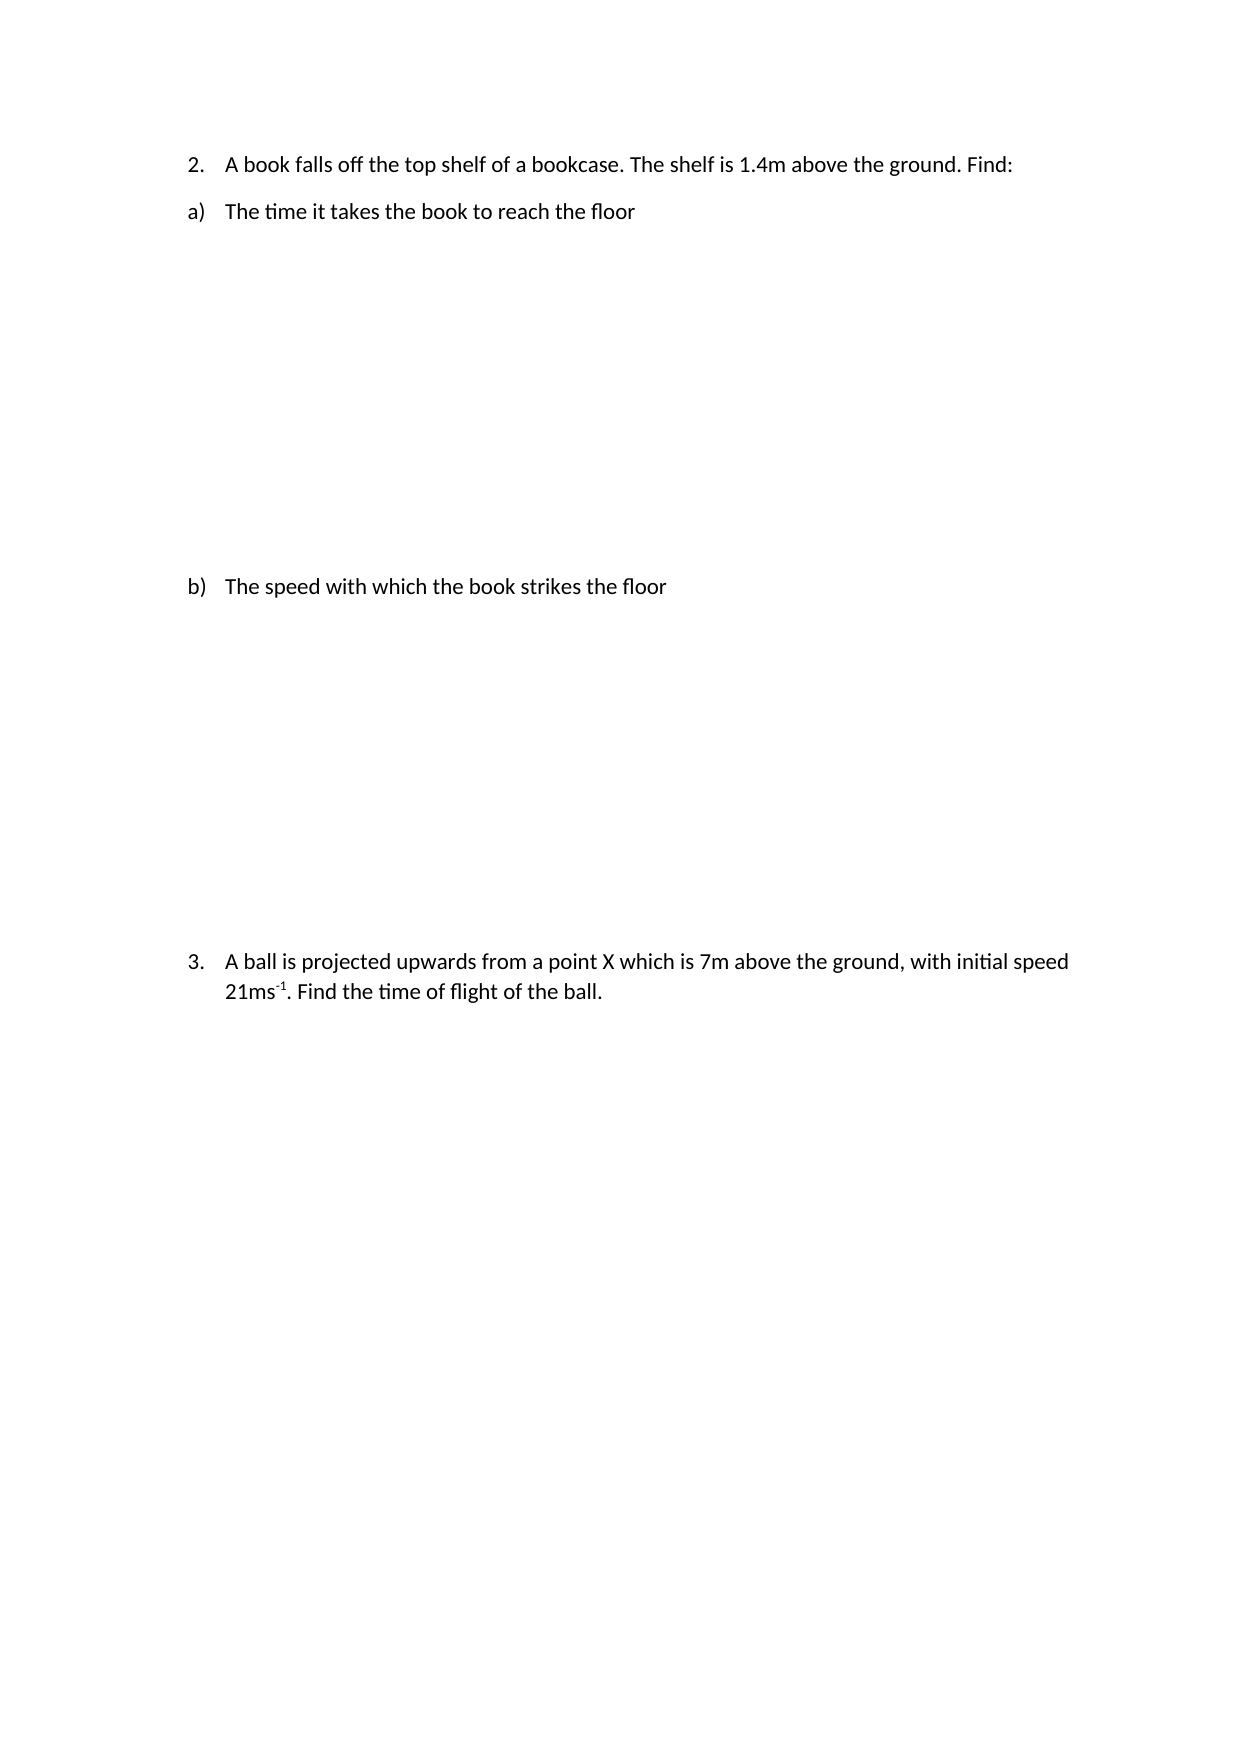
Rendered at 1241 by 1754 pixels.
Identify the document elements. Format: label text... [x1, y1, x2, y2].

list A ball is projected upwards from a point X which is 7m above the ground, with initial speed 21ms-1. Find the time of flight of the ball. [187, 947, 1090, 1005]
list A book falls off the top shelf of a bookcase. The shelf is 1.4m above the ground. Find: [187, 150, 1090, 178]
list The speed with which the book strikes the floor [187, 572, 1090, 600]
list The time it takes the book to reach the floor [187, 197, 1090, 225]
